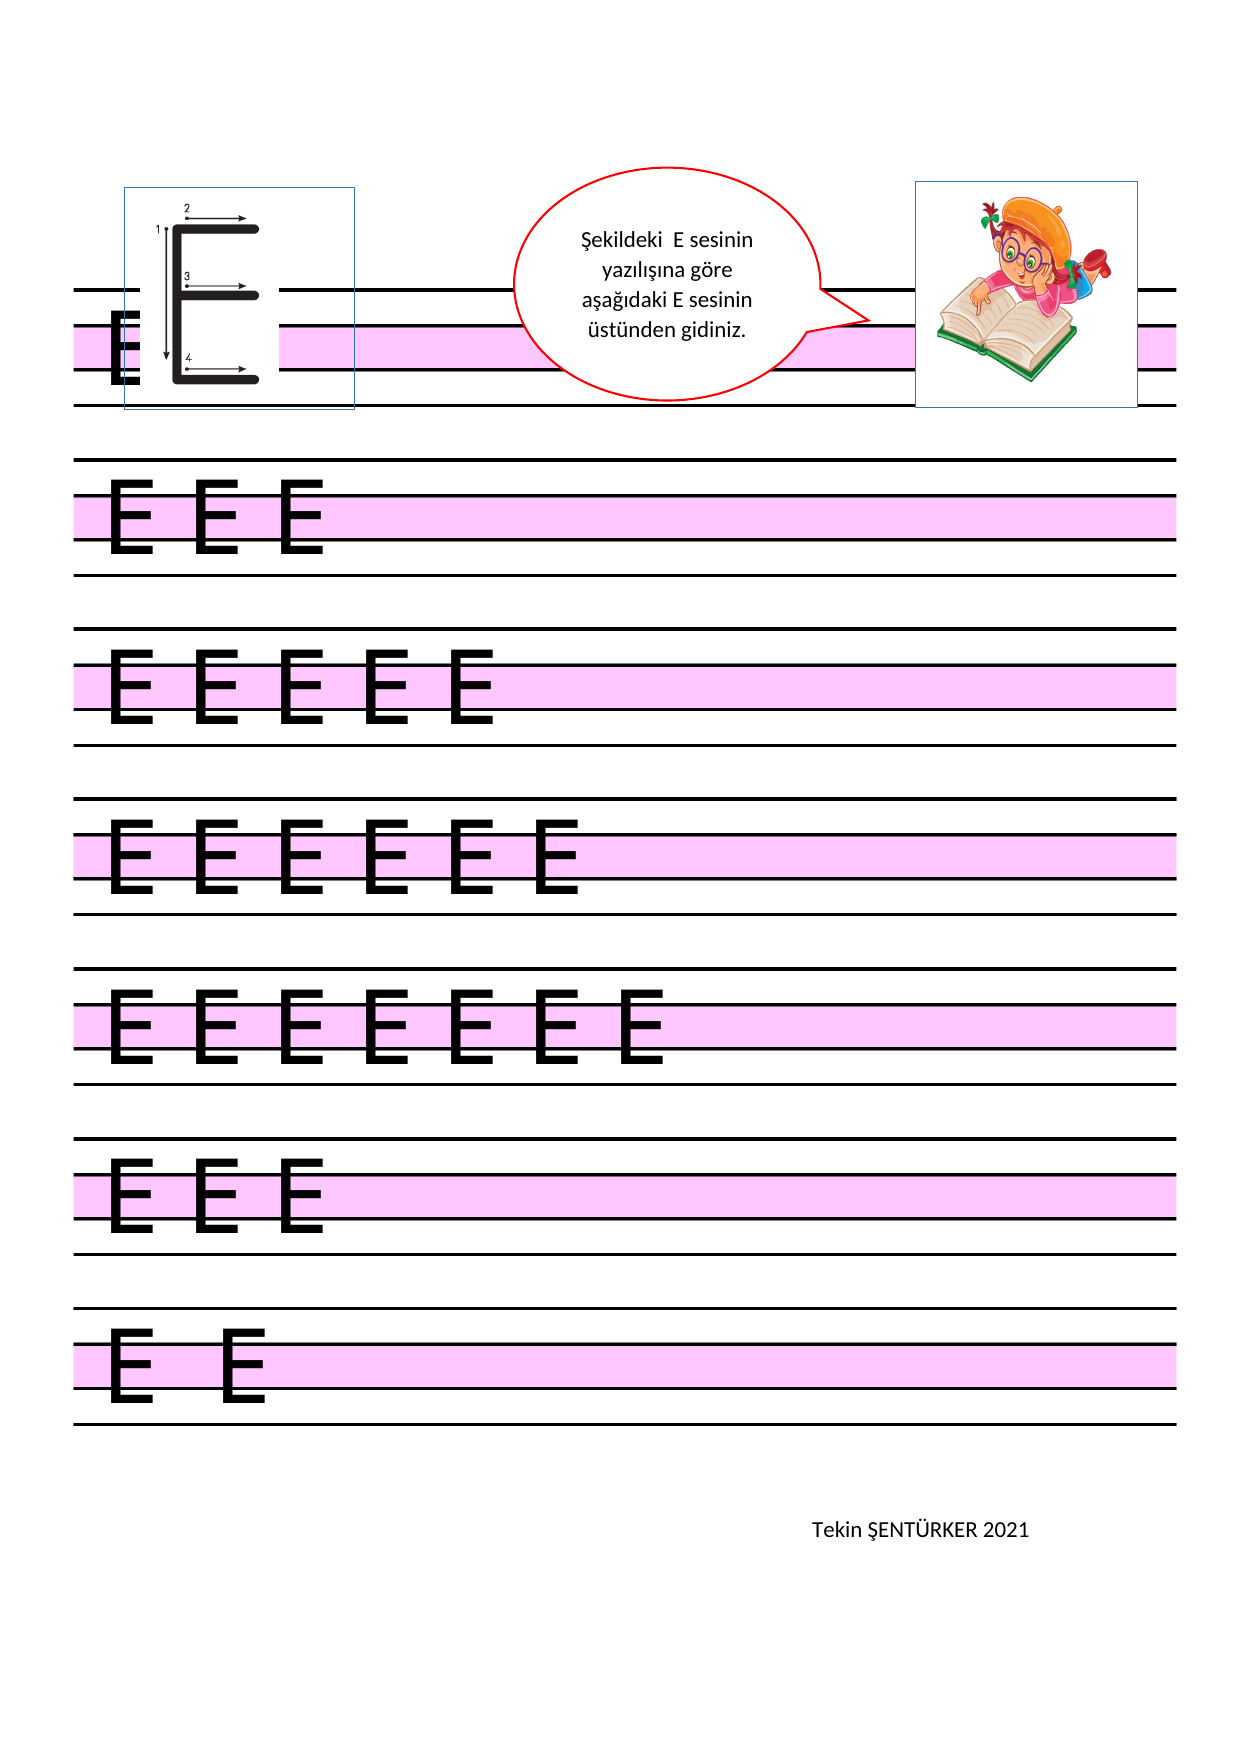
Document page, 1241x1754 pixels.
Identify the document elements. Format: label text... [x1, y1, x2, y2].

text E E [74, 1292, 1137, 1434]
picture [1137, 797, 1177, 916]
text E E E E E E [74, 783, 1137, 925]
picture [1137, 627, 1177, 747]
picture [1138, 288, 1177, 407]
picture [140, 195, 279, 401]
picture [1137, 1137, 1177, 1256]
picture [1137, 1307, 1177, 1426]
picture [1137, 967, 1177, 1086]
picture [930, 188, 1122, 386]
text E E [74, 273, 1137, 415]
picture [1137, 458, 1177, 577]
text E E E E E [74, 613, 1137, 755]
text E E E E E E E [74, 953, 1137, 1094]
text E E E [74, 1122, 1137, 1264]
text E E E [74, 443, 1137, 585]
